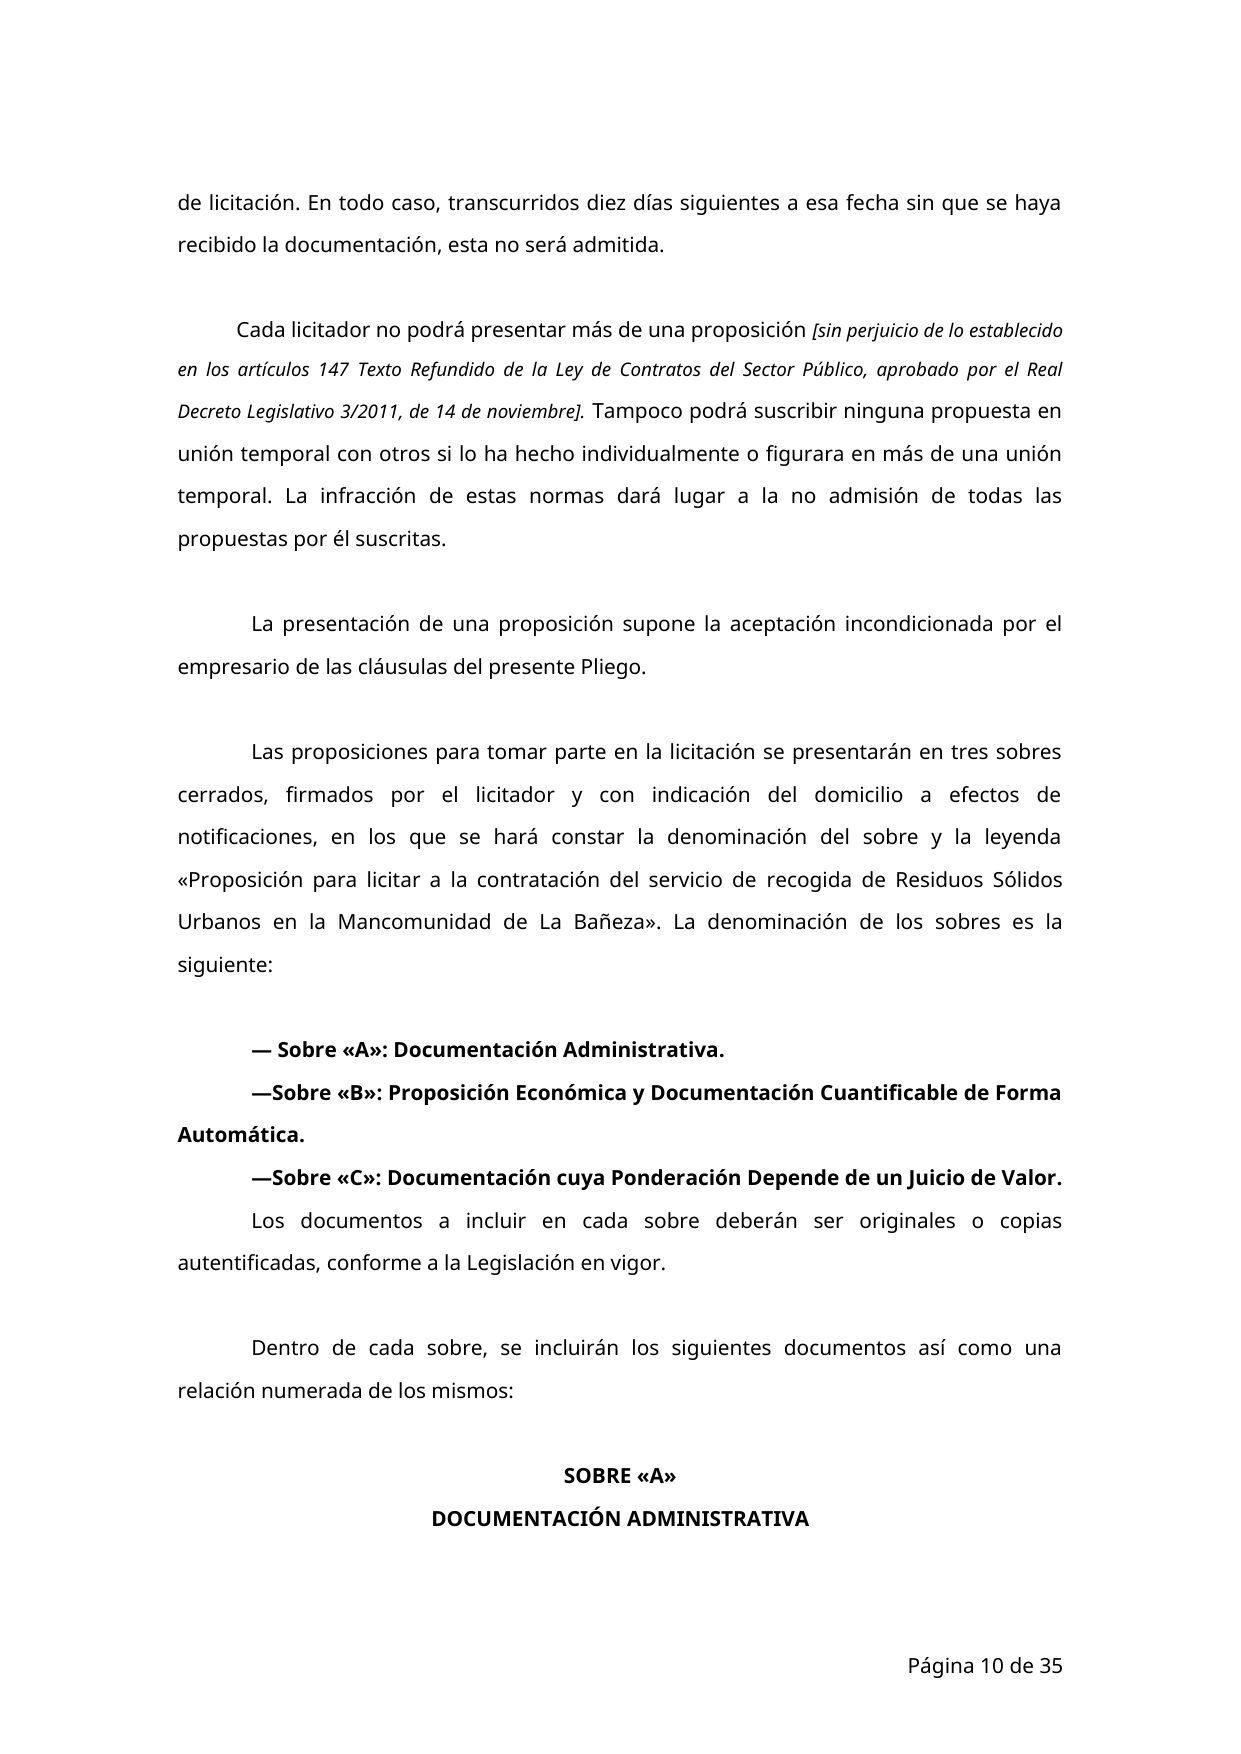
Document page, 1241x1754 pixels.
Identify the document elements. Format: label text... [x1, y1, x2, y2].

subtitle DOCUMENTACIÓN ADMINISTRATIVA [177, 1504, 1063, 1532]
text — Sobre «A»: Documentación Administrativa. [177, 1035, 1063, 1064]
text Cada licitador no podrá presentar más de una proposición [sin perjuicio de lo establecido en los artículos 147 Texto Refundido de la Ley de Contratos del Sector Público, aprobado por el Real Decreto Legislativo 3/2011, de 14 de noviembre]. Tampoco podrá suscribir ninguna propuesta en unión temporal con otros si lo ha hecho individualmente o figurara en más de una unión temporal. La infracción de estas normas dará lugar a la no admisión de todas las propuestas por él suscritas. [177, 315, 1063, 552]
text Los documentos a incluir en cada sobre deberán ser originales o copias autentificadas, conforme a la Legislación en vigor. [177, 1206, 1063, 1277]
text Dentro de cada sobre, se incluirán los siguientes documentos así como una relación numerada de los mismos: [177, 1333, 1063, 1404]
subtitle SOBRE «A» [177, 1461, 1063, 1490]
text —Sobre «B»: Proposición Económica y Documentación Cuantificable de Forma Automática. [177, 1078, 1063, 1149]
text Las proposiciones para tomar parte en la licitación se presentarán en tres sobres cerrados, firmados por el licitador y con indicación del domicilio a efectos de notificaciones, en los que se hará constar la denominación del sobre y la leyenda «Proposición para licitar a la contratación del servicio de recogida de Residuos Sólidos Urbanos en la Mancomunidad de La Bañeza». La denominación de los sobres es la siguiente: [177, 737, 1063, 978]
text —Sobre «C»: Documentación cuya Ponderación Depende de un Juicio de Valor. [177, 1163, 1063, 1192]
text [177, 188, 1063, 259]
text La presentación de una proposición supone la aceptación incondicionada por el empresario de las cláusulas del presente Pliego. [177, 609, 1063, 680]
